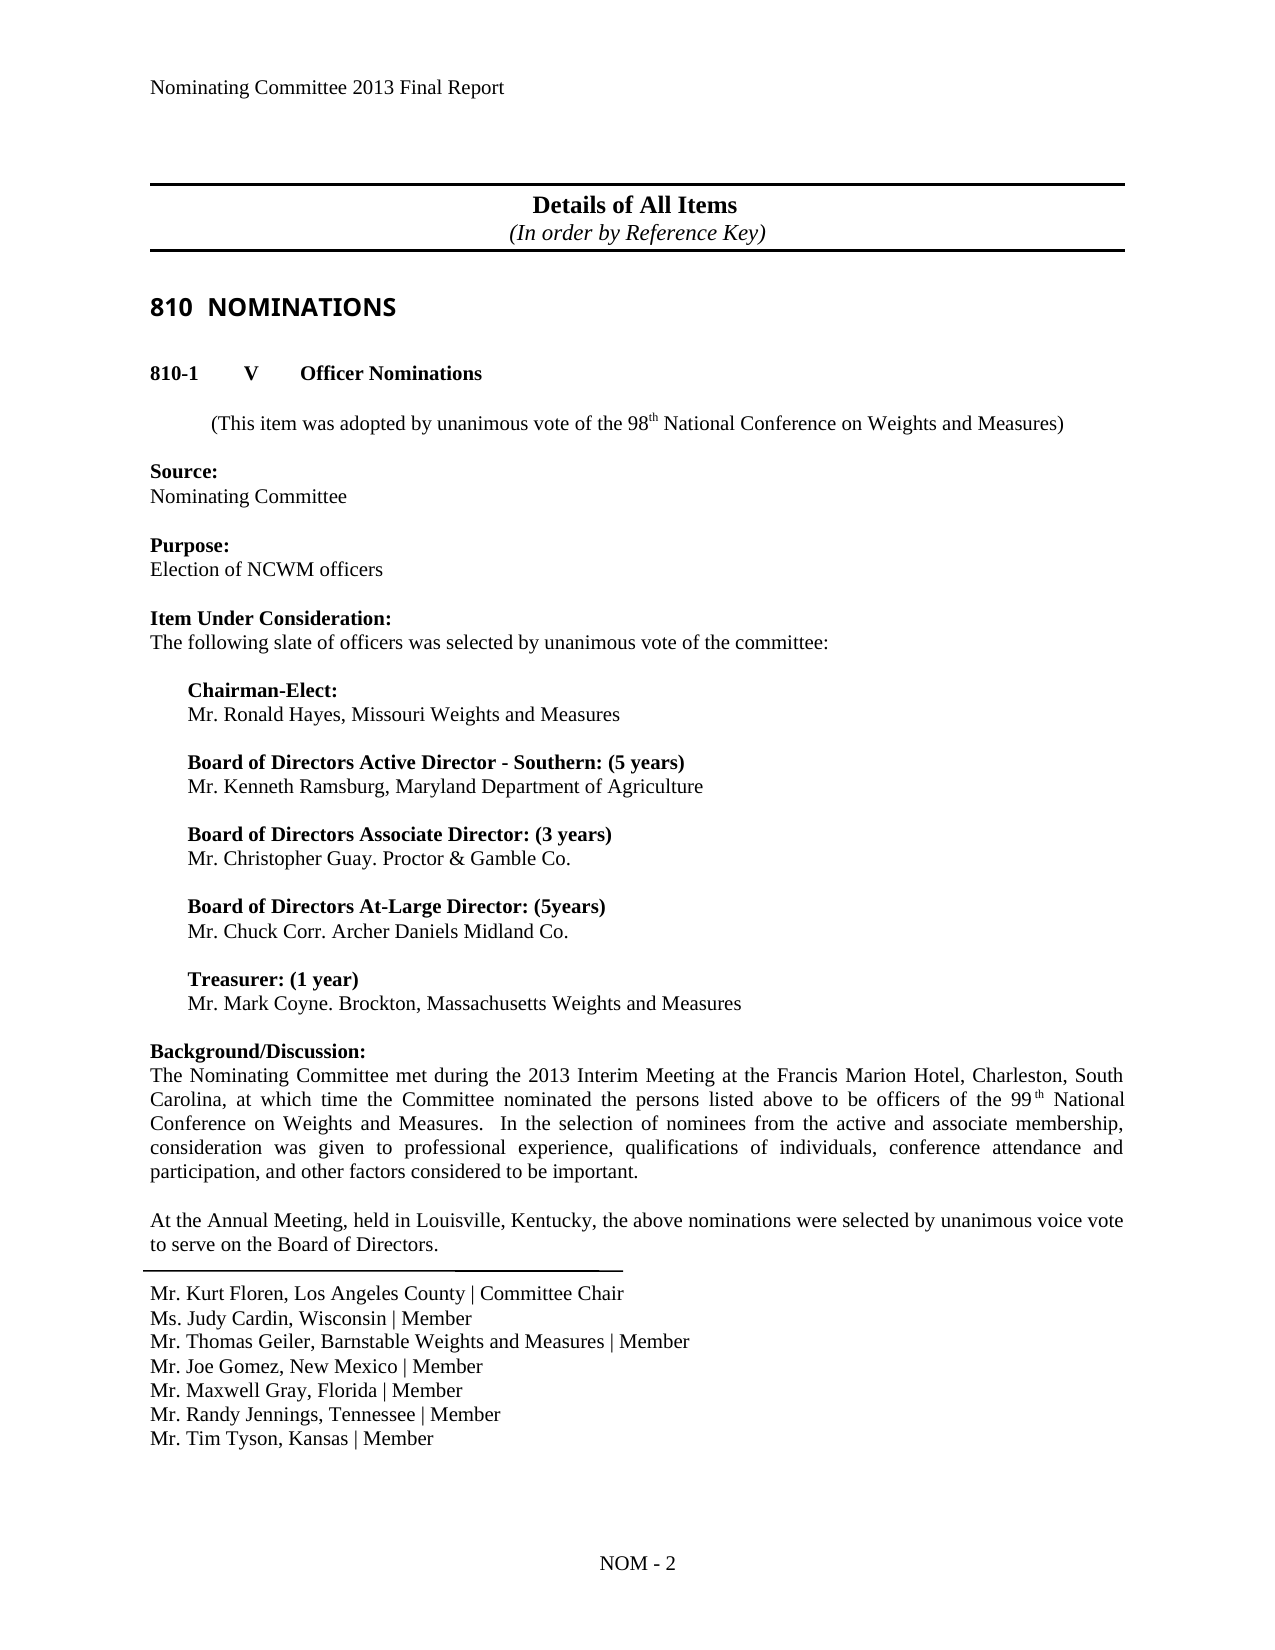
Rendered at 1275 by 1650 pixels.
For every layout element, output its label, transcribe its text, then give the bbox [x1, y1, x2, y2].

subtitle Item Under Consideration: [150, 606, 1125, 630]
text Mr. Joe Gomez, New Mexico | Member [150, 1353, 1125, 1378]
text Mr. Ronald Hayes, Missouri Weights and Measures [187, 702, 1125, 726]
text Mr. Mark Coyne. Brockton, Massachusetts Weights and Measures [187, 991, 1125, 1015]
text Nominating Committee [150, 483, 1125, 508]
text Board of Directors At-Large Director: (5years) [187, 894, 1125, 918]
subtitle Background/Discussion: [150, 1039, 1125, 1063]
text Election of NCWM officers [150, 557, 1125, 581]
text Ms. Judy Cardin, Wisconsin | Member [150, 1305, 1125, 1329]
subtitle Purpose: [150, 533, 1125, 557]
text Mr. Chuck Corr. Archer Daniels Midland Co. [187, 918, 1125, 943]
text Mr. Kurt Floren, Los Angeles County | Committee Chair [150, 1281, 1125, 1305]
text The following slate of officers was selected by unanimous vote of the committee: [150, 630, 1125, 654]
text Mr. Tim Tyson, Kansas | Member [150, 1426, 1125, 1450]
text Treasurer: (1 year) [187, 967, 1125, 991]
text Chairman-Elect: [187, 678, 1125, 702]
text Mr. Randy Jennings, Tennessee | Member [150, 1402, 1125, 1426]
subtitle 810-1 V Officer Nominations [150, 361, 1125, 385]
text Mr. Kenneth Ramsburg, Maryland Department of Agriculture [187, 774, 1125, 798]
text At the Annual Meeting, held in Louisville, Kentucky, the above nominations were selected by unanimous voice vote to serve on the Board of Directors. [150, 1208, 1125, 1256]
subtitle 810 Nominations [150, 290, 1125, 324]
text Board of Directors Associate Director: (3 years) [187, 822, 1125, 846]
text Mr. Maxwell Gray, Florida | Member [150, 1378, 1125, 1402]
table_header Details of All Items (In order by Reference Key) [150, 186, 1125, 249]
text Mr. Christopher Guay. Proctor & Gamble Co. [187, 846, 1125, 870]
text Board of Directors Active Director - Southern: (5 years) [187, 750, 1125, 774]
text Mr. Thomas Geiler, Barnstable Weights and Measures | Member [150, 1329, 1125, 1353]
text The Nominating Committee met during the 2013 Interim Meeting at the Francis Marion Hotel, Charleston, South Carolina, at which time the Committee nominated the persons listed above to be officers of the 99th National Conference on Weights and Measures. In the selection of nominees from the active and associate membership, consideration was given to professional experience, qualifications of individuals, conference attendance and participation, and other factors considered to be important. [150, 1063, 1125, 1183]
subtitle Source: [150, 459, 1125, 483]
text (This item was adopted by unanimous vote of the 98th National Conference on Weights and Measures) [150, 410, 1125, 434]
